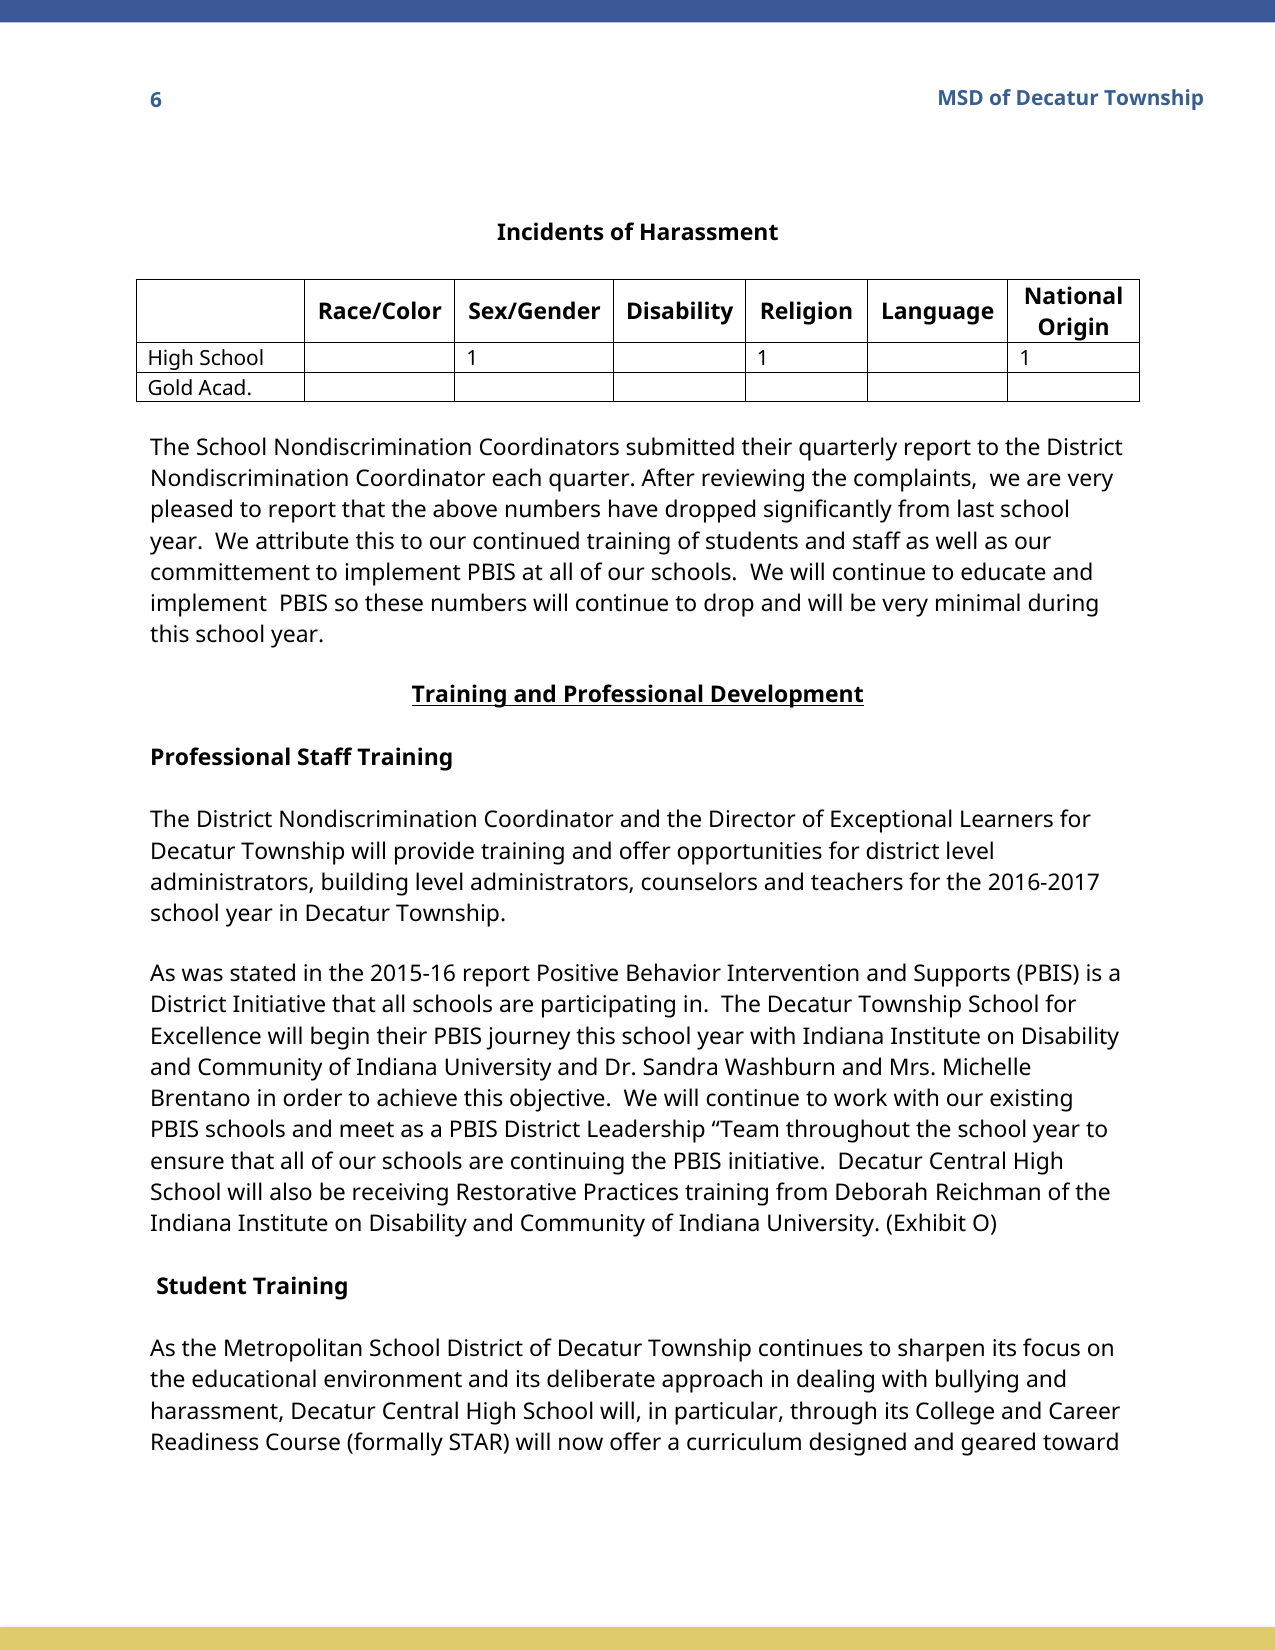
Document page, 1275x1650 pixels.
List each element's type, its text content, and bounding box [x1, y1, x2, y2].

text As was stated in the 2015-16 report Positive Behavior Intervention and Supports (PBIS) is a District Initiative that all schools are participating in. The Decatur Township School for Excellence will begin their PBIS journey this school year with Indiana Institute on Disability and Community of Indiana University and Dr. Sandra Washburn and Mrs. Michelle Brentano in order to achieve this objective. We will continue to work with our existing PBIS schools and meet as a PBIS District Leadership “Team throughout the school year to ensure that all of our schools are continuing the PBIS initiative. Decatur Central High School will also be receiving Restorative Practices training from Deborah Reichman of the Indiana Institute on Disability and Community of Indiana University. (Exhibit O) [150, 957, 1125, 1238]
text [150, 1332, 1125, 1457]
table_header Sex/Gender [455, 280, 613, 342]
table_cell [614, 343, 745, 372]
table_header [137, 280, 304, 342]
table_cell [1008, 373, 1139, 401]
text Training and Professional Development [150, 678, 1125, 709]
table_cell [868, 343, 1007, 372]
text Incidents of Harassment [150, 216, 1125, 247]
table_header Language [868, 280, 1007, 342]
table_header Race/Color [305, 280, 454, 342]
table_header Religion [746, 280, 867, 342]
table_cell [305, 343, 454, 372]
text The School Nondiscrimination Coordinators submitted their quarterly report to the District Nondiscrimination Coordinator each quarter. After reviewing the complaints, we are very pleased to report that the above numbers have dropped significantly from last school year. We attribute this to our continued training of students and staff as well as our committement to implement PBIS at all of our schools. We will continue to educate and implement PBIS so these numbers will continue to drop and will be very minimal during this school year. [150, 431, 1125, 649]
table_header National Origin [1008, 280, 1139, 342]
table_cell High School [137, 343, 304, 372]
table_cell Gold Acad. [137, 373, 304, 401]
table_cell [305, 373, 454, 401]
table_cell 1 [455, 343, 613, 372]
table_header Disability [614, 280, 745, 342]
text Student Training [150, 1269, 1125, 1301]
table_cell [455, 373, 613, 401]
table_cell 1 [1008, 343, 1139, 372]
table_cell [746, 373, 867, 401]
table_cell [868, 373, 1007, 401]
table_cell [614, 373, 745, 401]
table_cell 1 [746, 343, 867, 372]
text The District Nondiscrimination Coordinator and the Director of Exceptional Learners for Decatur Township will provide training and offer opportunities for district level administrators, building level administrators, counselors and teachers for the 2016-2017 school year in Decatur Township. [150, 803, 1125, 928]
text Professional Staff Training [150, 741, 1125, 772]
